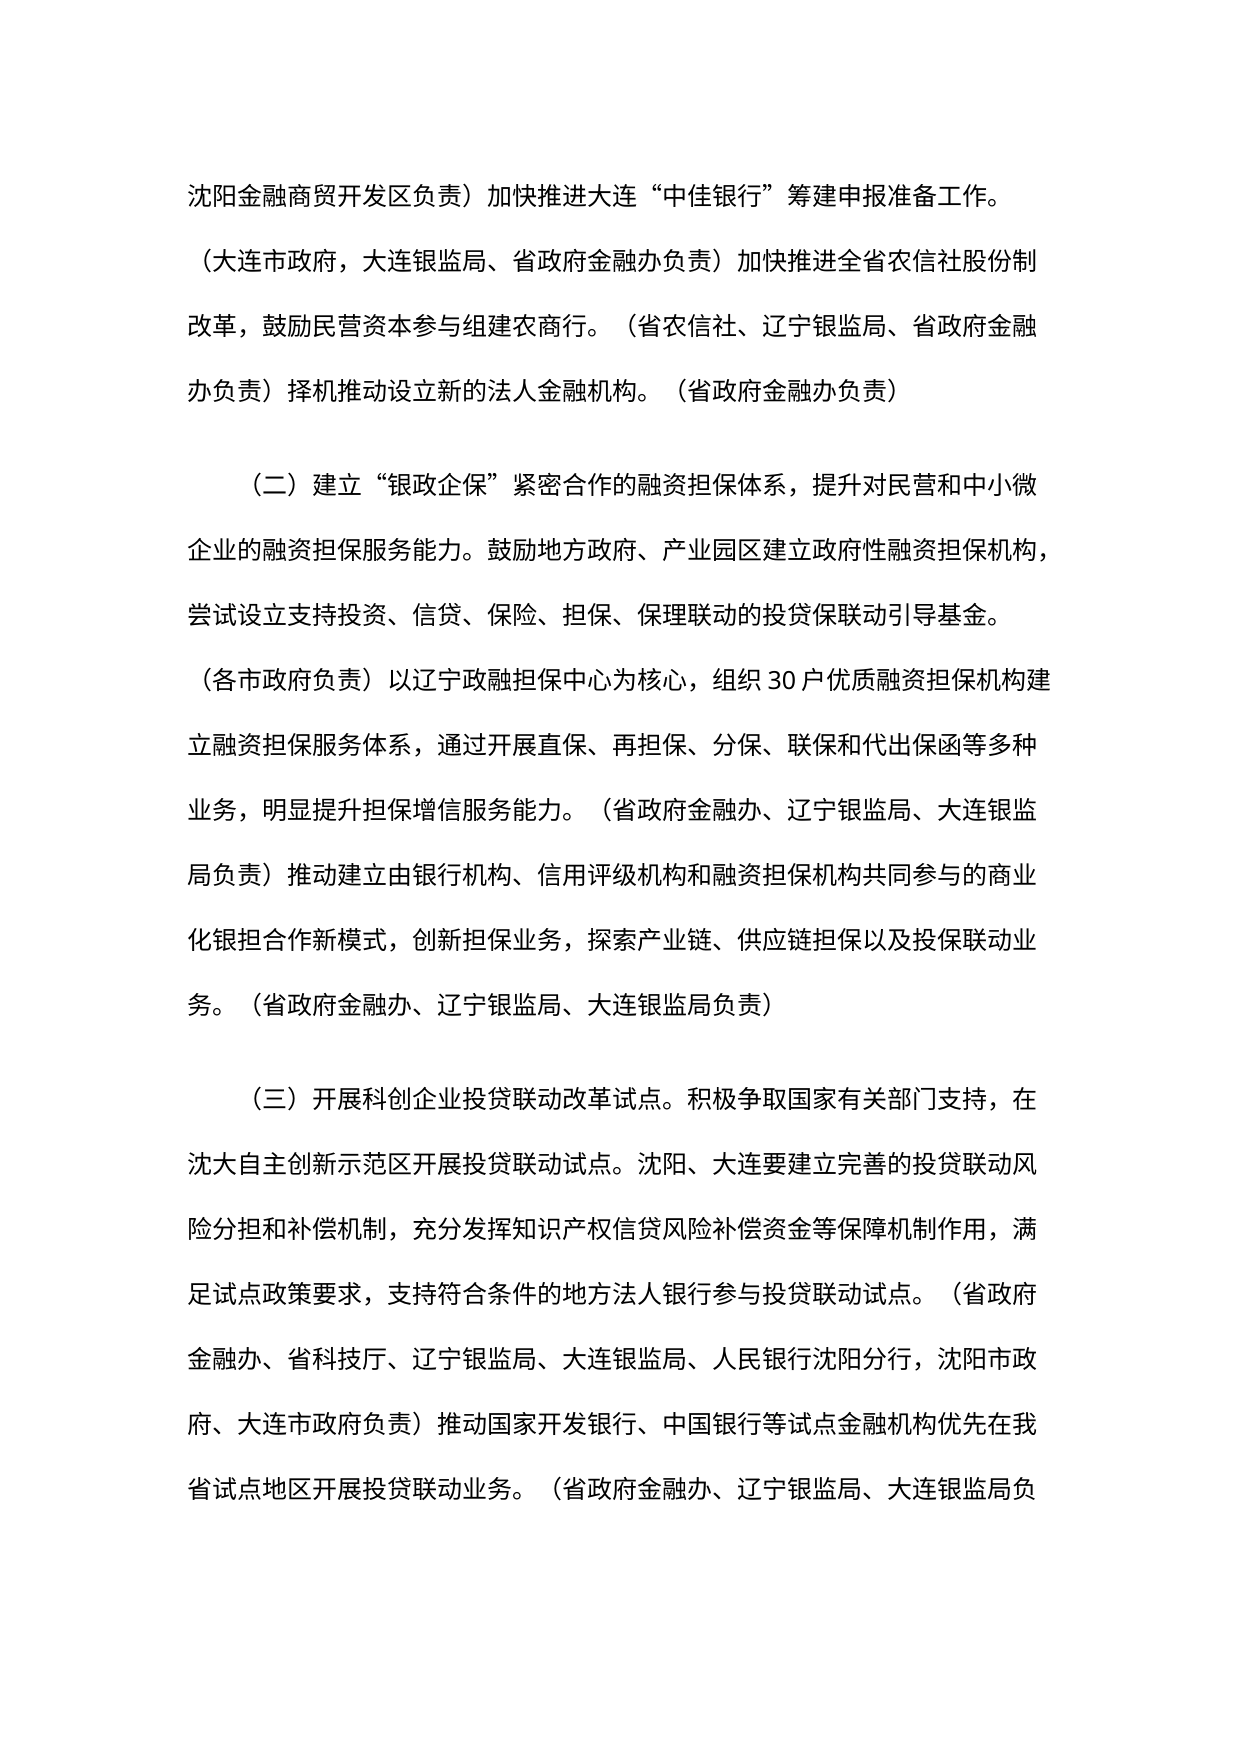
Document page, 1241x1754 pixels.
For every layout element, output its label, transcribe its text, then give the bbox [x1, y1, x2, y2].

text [187, 1065, 1053, 1520]
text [187, 162, 1053, 422]
text （二）建立“银政企保”紧密合作的融资担保体系，提升对民营和中小微企业的融资担保服务能力。鼓励地方政府、产业园区建立政府性融资担保机构，尝试设立支持投资、信贷、保险、担保、保理联动的投贷保联动引导基金。（各市政府负责）以辽宁政融担保中心为核心，组织30户优质融资担保机构建立融资担保服务体系，通过开展直保、再担保、分保、联保和代出保函等多种业务，明显提升担保增信服务能力。（省政府金融办、辽宁银监局、大连银监局负责）推动建立由银行机构、信用评级机构和融资担保机构共同参与的商业化银担合作新模式，创新担保业务，探索产业链、供应链担保以及投保联动业务。（省政府金融办、辽宁银监局、大连银监局负责） [187, 451, 1053, 1036]
